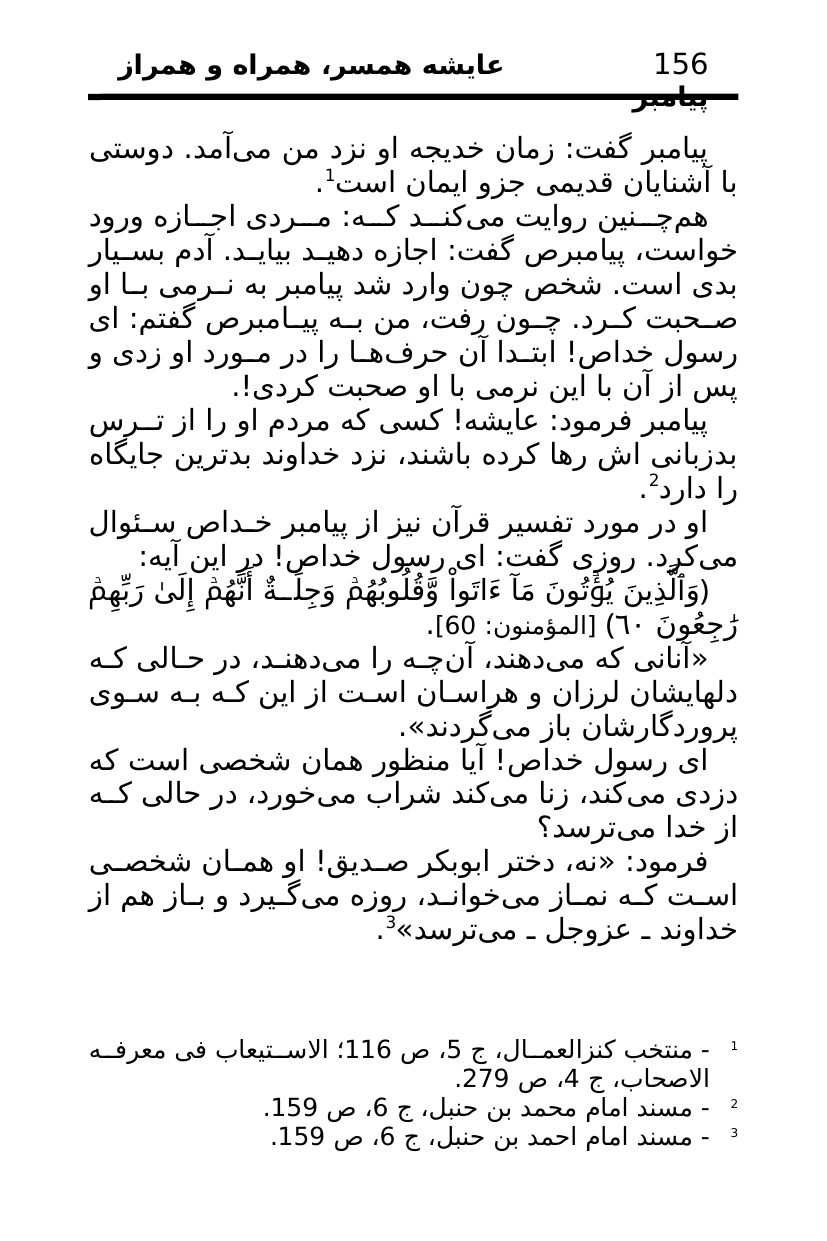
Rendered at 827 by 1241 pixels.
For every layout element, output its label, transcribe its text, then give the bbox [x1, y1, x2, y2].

text «آنانی که می‌دهند، آن‌چه را می‌دهند، در حالی که دلهایشان لرزان و هراسان است از این که به سوی پروردگارشان باز می‌گردند». [89, 641, 738, 743]
text پیامبر گفت: زمان خدیجه او نزد من می‌آمد. دوستی با آشنایان قدیمی جزو ایمان است. [89, 132, 738, 199]
text پیامبر فرمود: عایشه! کسی که مردم او را از ترس بدزبانی اش رها کرده باشند، نزد خداوند بدترین جایگاه را دارد. [89, 403, 738, 505]
text هم‌چنین روایت می‌کند که: مردی اجازه ورود خواست، پیامبرص گفت: اجازه دهید بیاید. آدم بسیار بدی است. شخص چون وارد شد پیامبر به نرمی با او صحبت کرد. چون رفت، من به پیامبرص گفتم: ای رسول خداص! ابتدا آن حرف‌ها را در مورد او زدی و پس از آن با این نرمی با او صحبت کردی!. [89, 199, 738, 403]
text او در مورد تفسیر قرآن نیز از پیامبر خداص سئوال می‌کرد. روزی گفت: ای رسول خداص! در این آیه: [89, 505, 738, 573]
text ای رسول خداص! آیا منظور همان شخصی است که دزدی می‌کند، زنا می‌کند شراب می‌خورد، در حالی که از خدا می‌ترسد؟ [89, 743, 738, 845]
text ﴿وَٱلَّذِينَ يُؤۡتُونَ مَآ ءَاتَواْ وَّقُلُوبُهُمۡ وَجِلَةٌ أَنَّهُمۡ إِلَىٰ رَبِّهِمۡ رَٰجِعُونَ ٦٠﴾ [المؤمنون: 60]. [89, 573, 738, 641]
text فرمود: «نه، دختر ابوبکر صدیق! او همان شخصی است که نماز می‌خواند، روزه می‌گیرد و باز هم از خداوند ـ عزوجل ـ می‌ترسد». [89, 845, 738, 947]
